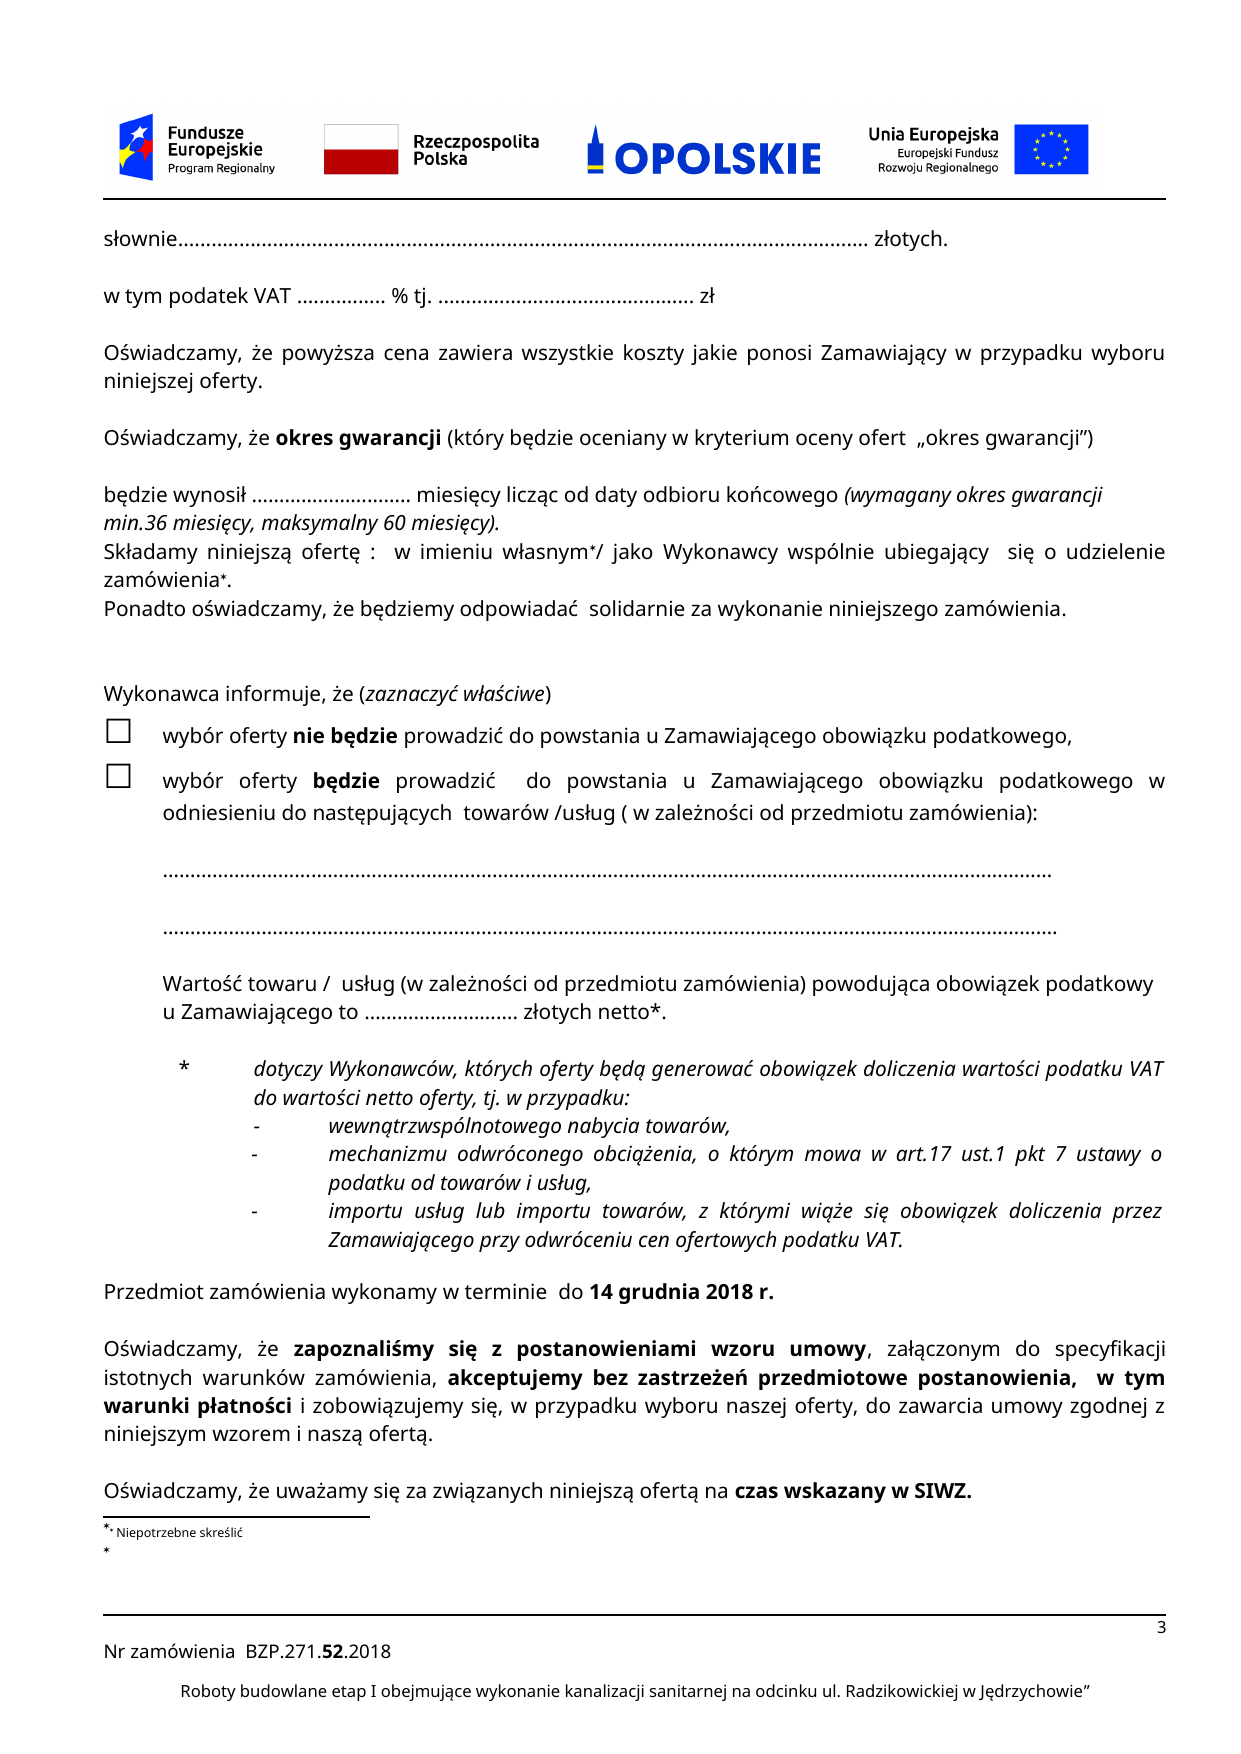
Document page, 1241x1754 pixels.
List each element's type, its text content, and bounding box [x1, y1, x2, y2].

text słownie............................................................................................................................ złotych. [103, 224, 1166, 252]
text Oświadczamy, że powyższa cena zawiera wszystkie koszty jakie ponosi Zamawiający w przypadku wyboru niniejszej oferty. [103, 338, 1166, 395]
text będzie wynosił ……………………….. miesięcy licząc od daty odbioru końcowego (wymagany okres gwarancji min.36 miesięcy, maksymalny 60 miesięcy). [103, 480, 1166, 537]
text Wartość towaru / usług (w zależności od przedmiotu zamówienia) powodująca obowiązek podatkowy u Zamawiającego to ………………………. złotych netto*. [162, 969, 1166, 1026]
text ………………………………………………………………………………………………………………………………………………. [162, 912, 1166, 941]
text Ponadto oświadczamy, że będziemy odpowiadać solidarnie za wykonanie niniejszego zamówienia. [103, 594, 1166, 622]
list - mechanizmu odwróconego obciążenia, o którym mowa w art.17 ust.1 pkt 7 ustawy o podatku od towarów i usług, [251, 1139, 1166, 1196]
text Składamy niniejszą ofertę : w imieniu własnym/ jako Wykonawcy wspólnie ubiegający się o udzielenie zamówienia. [103, 537, 1166, 594]
list - importu usług lub importu towarów, z którymi wiąże się obowiązek doliczenia przez Zamawiającego przy odwróceniu cen ofertowych podatku VAT. [251, 1196, 1166, 1253]
text ☐ wybór oferty nie będzie prowadzić do powstania u Zamawiającego obowiązku podatkowego, [103, 707, 1166, 753]
text Przedmiot zamówienia wykonamy w terminie do 14 grudnia 2018 r. [103, 1277, 1166, 1306]
text Oświadczamy, że uważamy się za związanych niniejszą ofertą na czas wskazany w SIWZ. [103, 1476, 1166, 1505]
text ……………………………………………………………………………………………………………………………………………… [162, 855, 1166, 884]
text Wykonawca informuje, że (zaznaczyć właściwe) [103, 679, 1166, 707]
picture [103, 97, 1105, 197]
text Oświadczamy, że zapoznaliśmy się z postanowieniami wzoru umowy, załączonym do specyfikacji istotnych warunków zamówienia, akceptujemy bez zastrzeżeń przedmiotowe postanowienia, w tym warunki płatności i zobowiązujemy się, w przypadku wyboru naszej oferty, do zawarcia umowy zgodnej z niniejszym wzorem i naszą ofertą. [103, 1334, 1166, 1448]
text w tym podatek VAT ................ % tj. .............................................. zł [103, 281, 1166, 309]
text Oświadczamy, że okres gwarancji (który będzie oceniany w kryterium oceny ofert „okres gwarancji”) [103, 423, 1166, 452]
text ☐ wybór oferty będzie prowadzić do powstania u Zamawiającego obowiązku podatkowego w odniesieniu do następujących towarów /usług ( w zależności od przedmiotu zamówienia): [103, 753, 1166, 827]
list * dotyczy Wykonawców, których oferty będą generować obowiązek doliczenia wartości podatku VAT do wartości netto oferty, tj. w przypadku: [178, 1054, 1166, 1111]
list - wewnątrzwspólnotowego nabycia towarów, [178, 1111, 1166, 1139]
